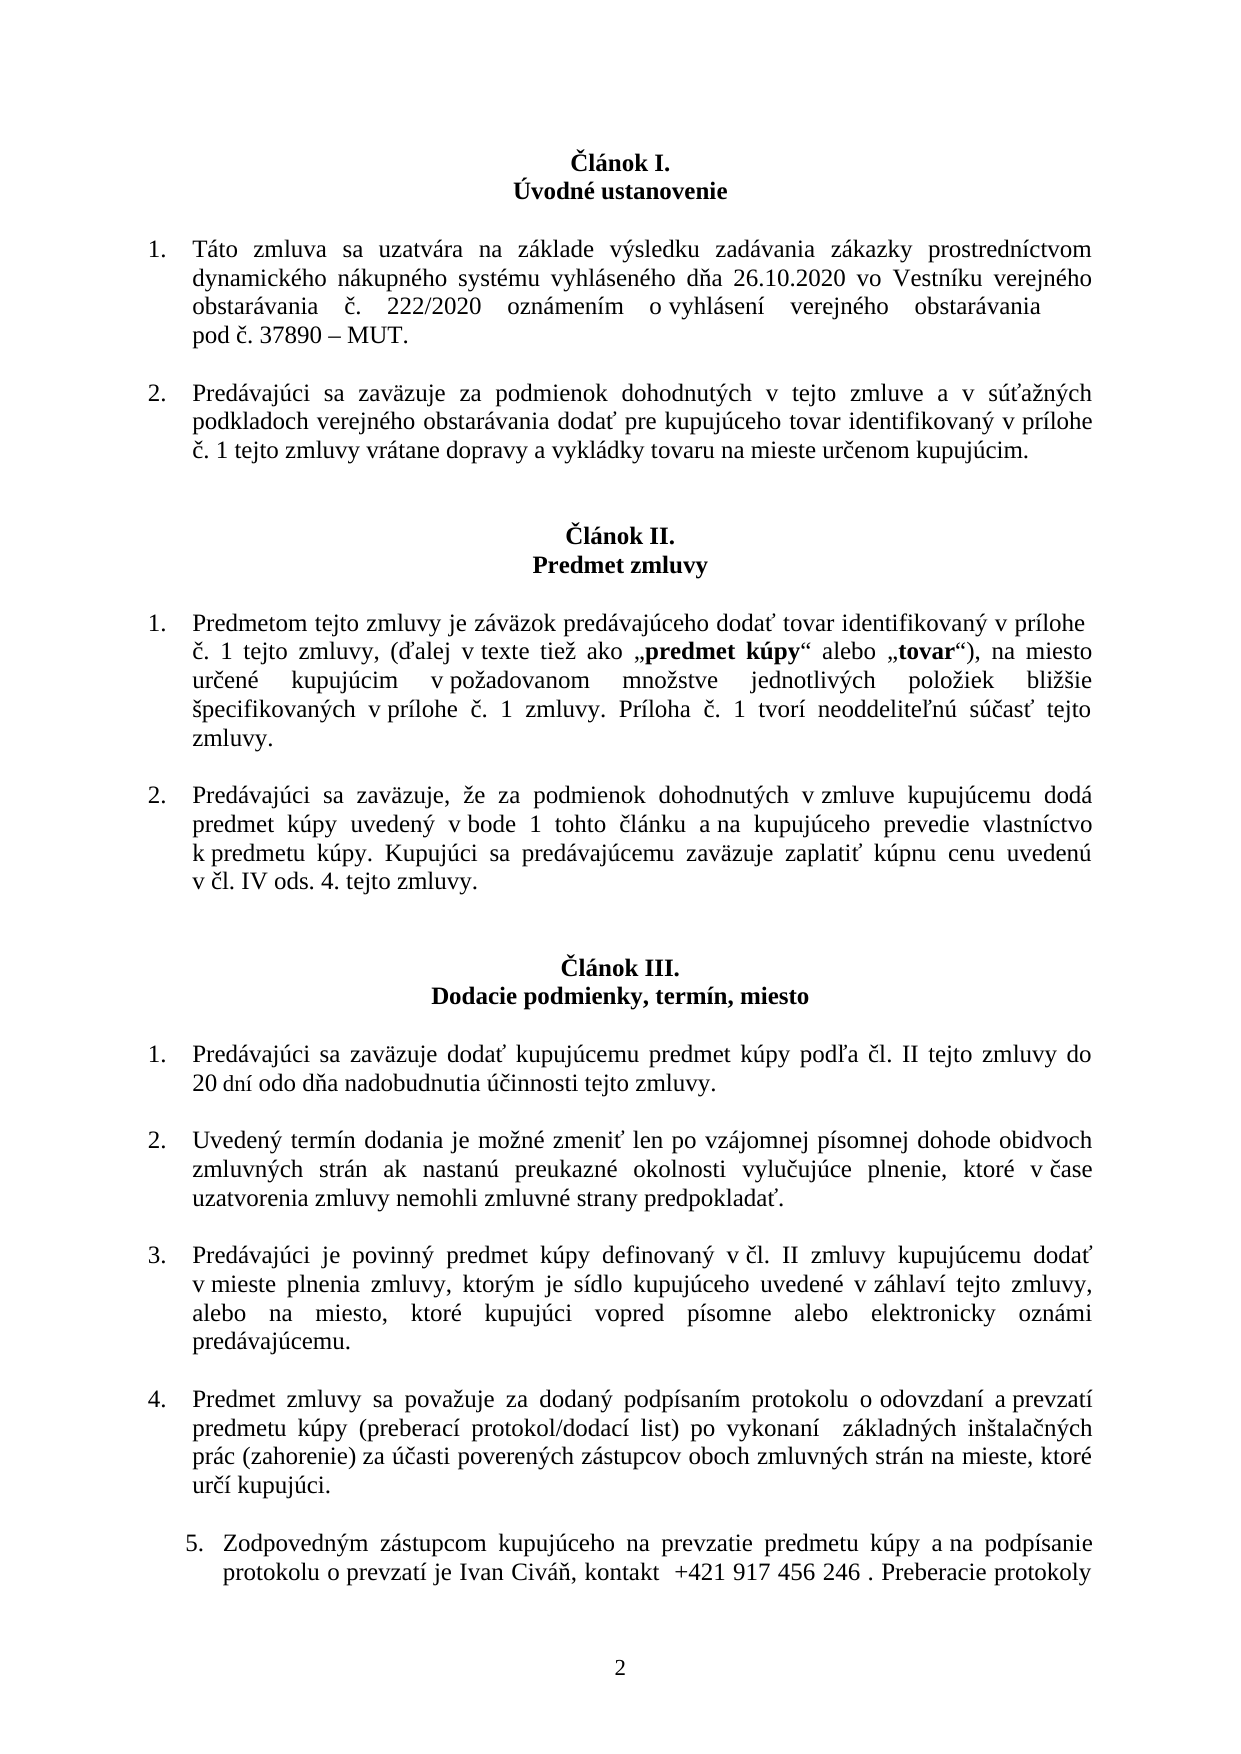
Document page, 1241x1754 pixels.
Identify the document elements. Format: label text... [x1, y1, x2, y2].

text Článok I. [148, 148, 1093, 176]
list Predávajúci sa zaväzuje za podmienok dohodnutých v tejto zmluve a v súťažných podkladoch verejného obstarávania dodať pre kupujúceho tovar identifikovaný v prílohe č. 1 tejto zmluvy vrátane dopravy a vykládky tovaru na mieste určenom kupujúcim. [148, 378, 1093, 464]
text Článok II. [148, 521, 1093, 550]
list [185, 1528, 1093, 1585]
text Dodacie podmienky, termín, miesto [148, 981, 1093, 1010]
list Predávajúci je povinný predmet kúpy definovaný v čl. II zmluvy kupujúcemu dodať v mieste plnenia zmluvy, ktorým je sídlo kupujúceho uvedené v záhlaví tejto zmluvy, alebo na miesto, ktoré kupujúci vopred písomne alebo elektronicky oznámi predávajúcemu. [148, 1240, 1093, 1355]
list Uvedený termín dodania je možné zmeniť len po vzájomnej písomnej dohode obidvoch zmluvných strán ak nastanú preukazné okolnosti vylučujúce plnenie, ktoré v čase uzatvorenia zmluvy nemohli zmluvné strany predpokladať. [148, 1125, 1093, 1211]
text Predmet zmluvy [148, 550, 1093, 579]
list Predávajúci sa zaväzuje dodať kupujúcemu predmet kúpy podľa čl. II tejto zmluvy do 20 dní odo dňa nadobudnutia účinnosti tejto zmluvy. [148, 1039, 1093, 1096]
text Článok III. [148, 953, 1093, 981]
list Predávajúci sa zaväzuje, že za podmienok dohodnutých v zmluve kupujúcemu dodá predmet kúpy uvedený v bode 1 tohto článku a na kupujúceho prevedie vlastníctvo k predmetu kúpy. Kupujúci sa predávajúcemu zaväzuje zaplatiť kúpnu cenu uvedenú v čl. IV ods. 4. tejto zmluvy. [148, 780, 1093, 895]
list Predmet zmluvy sa považuje za dodaný podpísaním protokolu o odovzdaní a prevzatí predmetu kúpy (preberací protokol/dodací list) po vykonaní základných inštalačných prác (zahorenie) za účasti poverených zástupcov oboch zmluvných strán na mieste, ktoré určí kupujúci. [148, 1384, 1093, 1499]
list Predmetom tejto zmluvy je záväzok predávajúceho dodať tovar identifikovaný v prílohe č. 1 tejto zmluvy, (ďalej v texte tiež ako „predmet kúpy“ alebo „tovar“), na miesto určené kupujúcim v požadovanom množstve jednotlivých položiek bližšie špecifikovaných v prílohe č. 1 zmluvy. Príloha č. 1 tvorí neoddeliteľnú súčasť tejto zmluvy. [148, 608, 1093, 751]
list Táto zmluva sa uzatvára na základe výsledku zadávania zákazky prostredníctvom dynamického nákupného systému vyhláseného dňa 26.10.2020 vo Vestníku verejného obstarávania č. 222/2020 oznámením o vyhlásení verejného obstarávania pod č. 37890 – MUT. [148, 234, 1093, 349]
text Úvodné ustanovenie [148, 176, 1093, 205]
